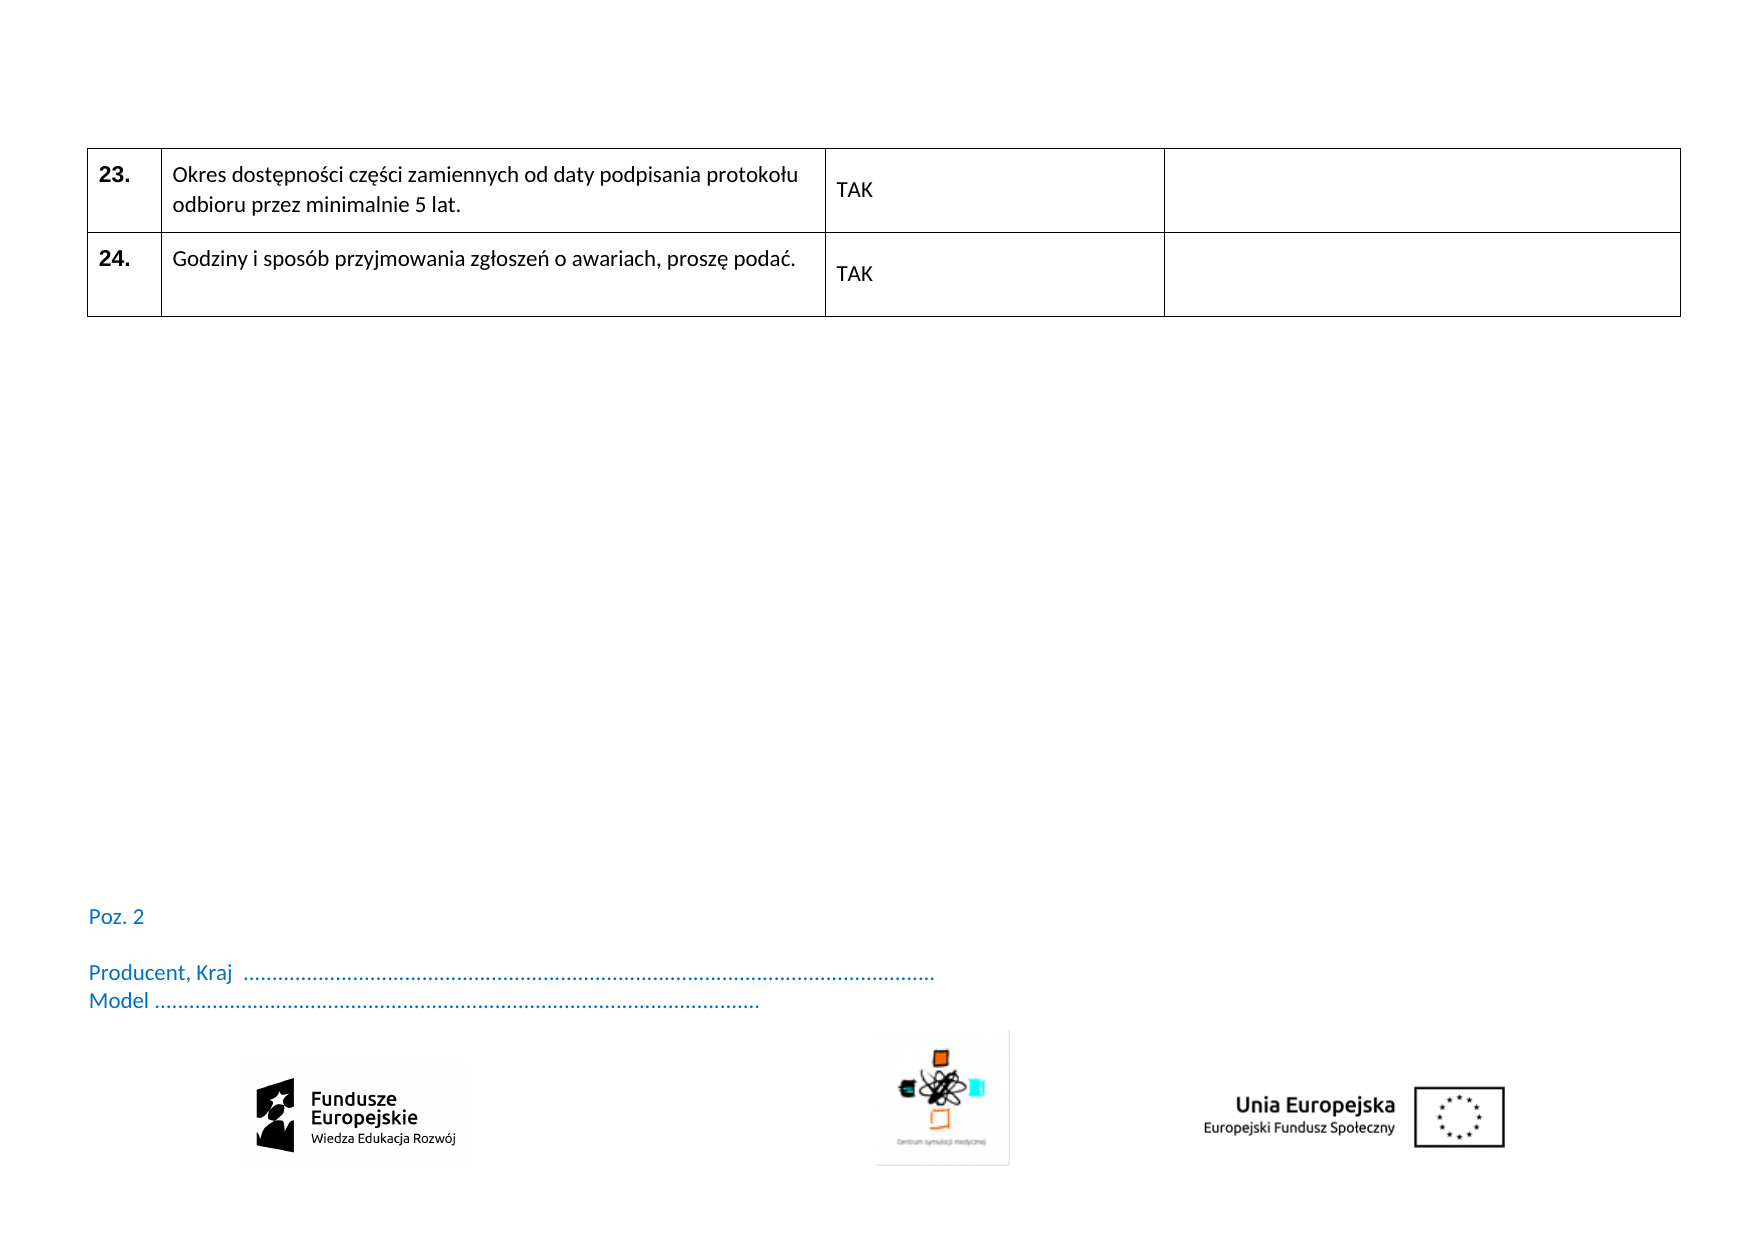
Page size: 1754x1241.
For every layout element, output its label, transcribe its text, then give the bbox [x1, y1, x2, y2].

table_cell [1165, 233, 1680, 316]
table_cell [1165, 149, 1680, 232]
table_cell Okres dostępności części zamiennych od daty podpisania protokołu odbioru przez minimalnie 5 lat. [162, 149, 825, 232]
table_cell TAK [826, 233, 1164, 316]
text Poz. 2 [89, 902, 1665, 930]
table_cell TAK [826, 149, 1164, 232]
picture [241, 1060, 470, 1167]
table_cell [88, 149, 161, 232]
text Model ......................................................................................................... [89, 986, 1665, 1014]
picture [874, 1030, 1011, 1167]
table_cell [88, 233, 161, 316]
picture [1197, 1058, 1513, 1167]
table_cell Godziny i sposób przyjmowania zgłoszeń o awariach, proszę podać. [162, 233, 825, 316]
text Producent, Kraj ........................................................................................................................ [89, 958, 1665, 986]
